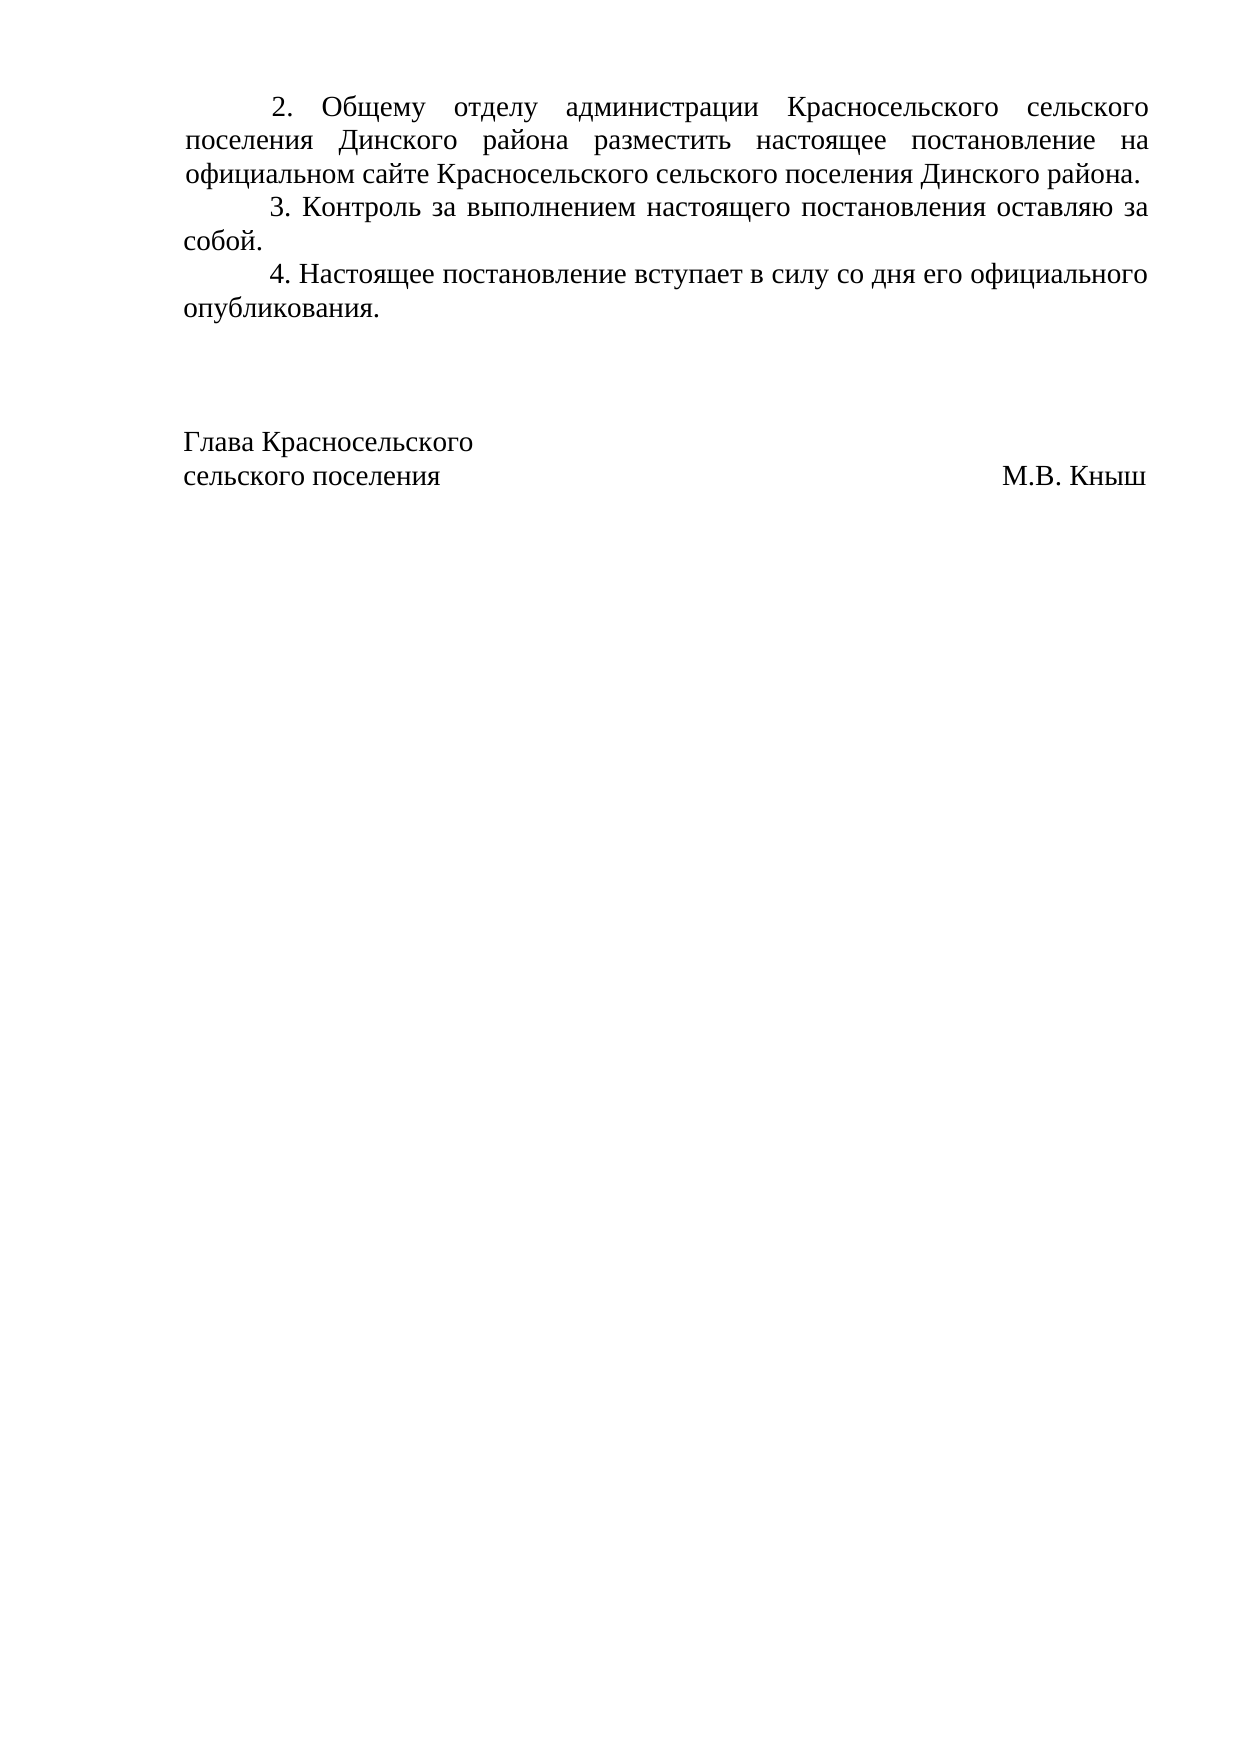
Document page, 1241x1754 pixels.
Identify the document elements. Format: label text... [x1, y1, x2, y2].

text 4. Настоящее постановление вступает в силу со дня его официального опубликования. [183, 256, 1149, 323]
text 3. Контроль за выполнением настоящего постановления оставляю за собой. [183, 189, 1149, 256]
text сельского поселения М.В. Кныш [183, 458, 1152, 491]
text Глава Красносельского [183, 424, 1152, 458]
text 2. Общему отделу администрации Красносельского сельского поселения Динского района разместить настоящее постановление на официальном сайте Красносельского сельского поселения Динского района. [185, 89, 1149, 189]
